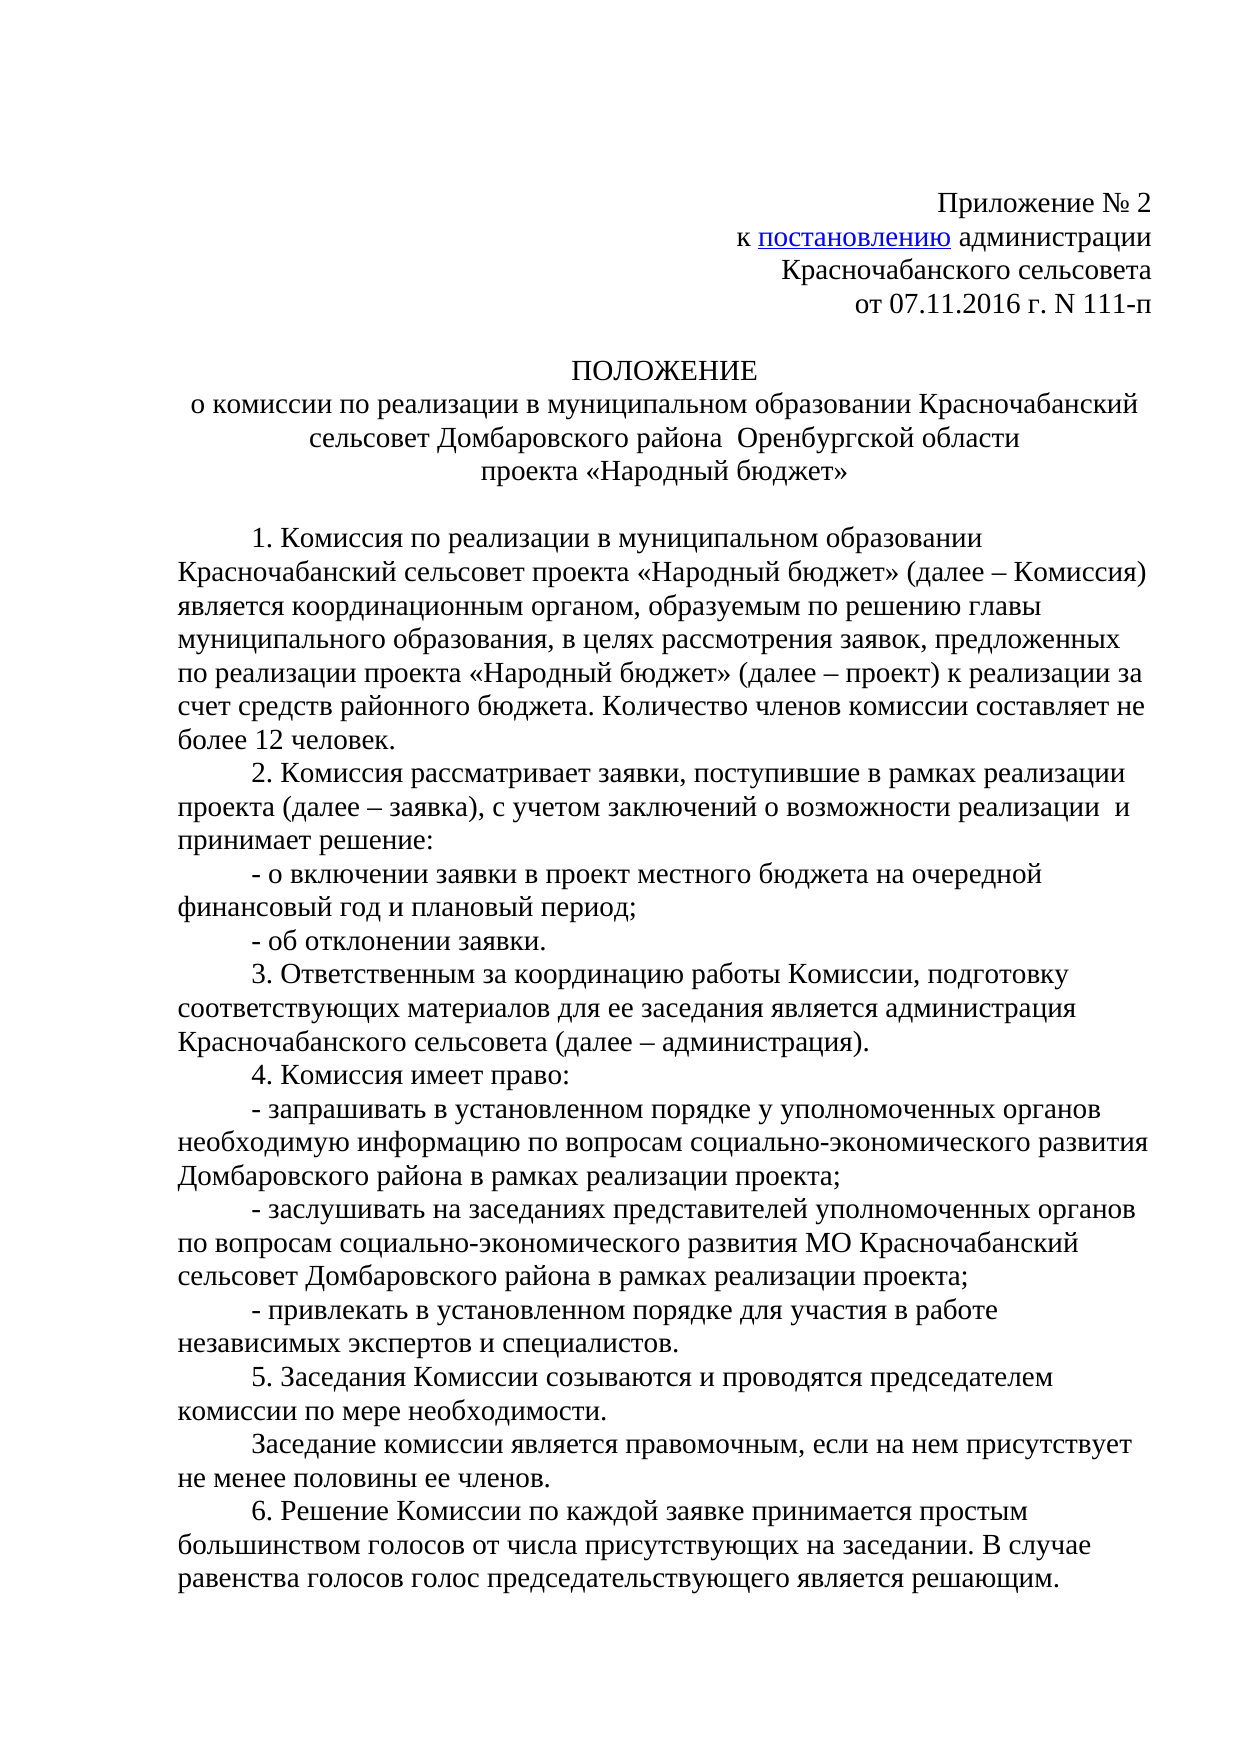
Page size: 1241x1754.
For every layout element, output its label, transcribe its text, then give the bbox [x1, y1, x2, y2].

text - заслушивать на заседаниях представителей уполномоченных органов по вопросам социально-экономического развития МО Красночабанский сельсовет Домбаровского района в рамках реализации проекта; [177, 1191, 1152, 1292]
text - о включении заявки в проект местного бюджета на очередной финансовый год и плановый период; [177, 856, 1152, 923]
text ПОЛОЖЕНИЕ [177, 353, 1152, 386]
text к постановлению администрации [177, 219, 1152, 252]
text 5. Заседания Комиссии созываются и проводятся председателем комиссии по мере необходимости. [177, 1359, 1152, 1426]
text Красночабанского сельсовета [177, 252, 1152, 286]
text Заседание комиссии является правомочным, если на нем присутствует не менее половины ее членов. [177, 1426, 1152, 1493]
text - запрашивать в установленном порядке у уполномоченных органов необходимую информацию по вопросам социально-экономического развития Домбаровского района в рамках реализации проекта; [177, 1091, 1152, 1191]
text от 07.11.2016 г. N 111-п [177, 286, 1152, 319]
text - привлекать в установленном порядке для участия в работе независимых экспертов и специалистов. [177, 1292, 1152, 1359]
text 4. Комиссия имеет право: [177, 1057, 1152, 1091]
text 1. Комиссия по реализации в муниципальном образовании Красночабанский сельсовет проекта «Народный бюджет» (далее – Комиссия) является координационным органом, образуемым по решению главы муниципального образования, в целях рассмотрения заявок, предложенных по реализации проекта «Народный бюджет» (далее – проект) к реализации за счет средств районного бюджета. Количество членов комиссии составляет не более 12 человек. [177, 521, 1152, 755]
text 2. Комиссия рассматривает заявки, поступившие в рамках реализации проекта (далее – заявка), с учетом заключений о возможности реализации и принимает решение: [177, 755, 1152, 856]
text Приложение № 2 [177, 185, 1152, 219]
text 6. Решение Комиссии по каждой заявке принимается простым большинством голосов от числа присутствующих на заседании. В случае равенства голосов голос председательствующего является решающим. [177, 1493, 1152, 1594]
text - об отклонении заявки. [177, 923, 1152, 957]
text 3. Ответственным за координацию работы Комиссии, подготовку соответствующих материалов для ее заседания является администрация Красночабанского сельсовета (далее – администрация). [177, 957, 1152, 1057]
text о комиссии по реализации в муниципальном образовании Красночабанский сельсовет Домбаровского района Оренбургской области [177, 386, 1152, 453]
text проекта «Народный бюджет» [177, 453, 1152, 487]
